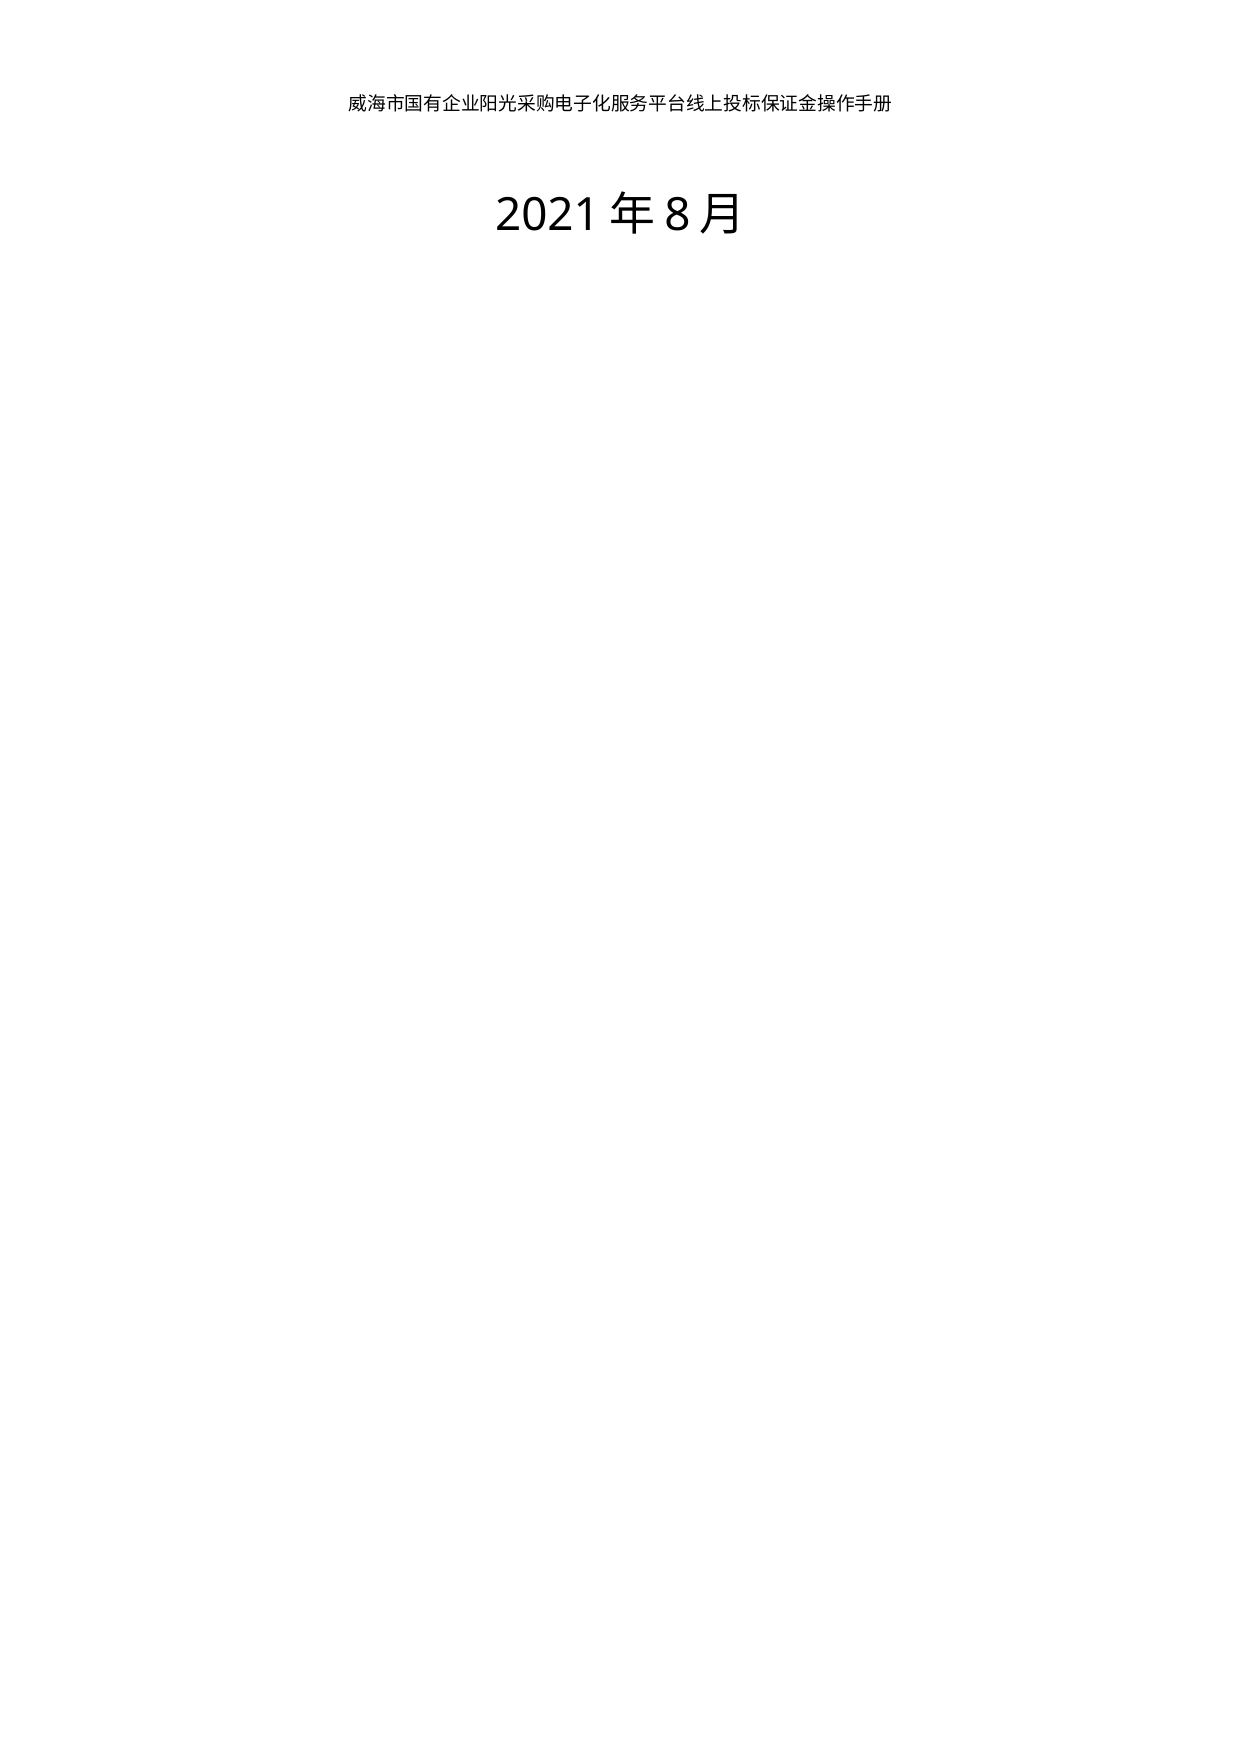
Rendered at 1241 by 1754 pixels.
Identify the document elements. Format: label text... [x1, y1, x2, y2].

text 2021年8月 [187, 162, 1053, 259]
